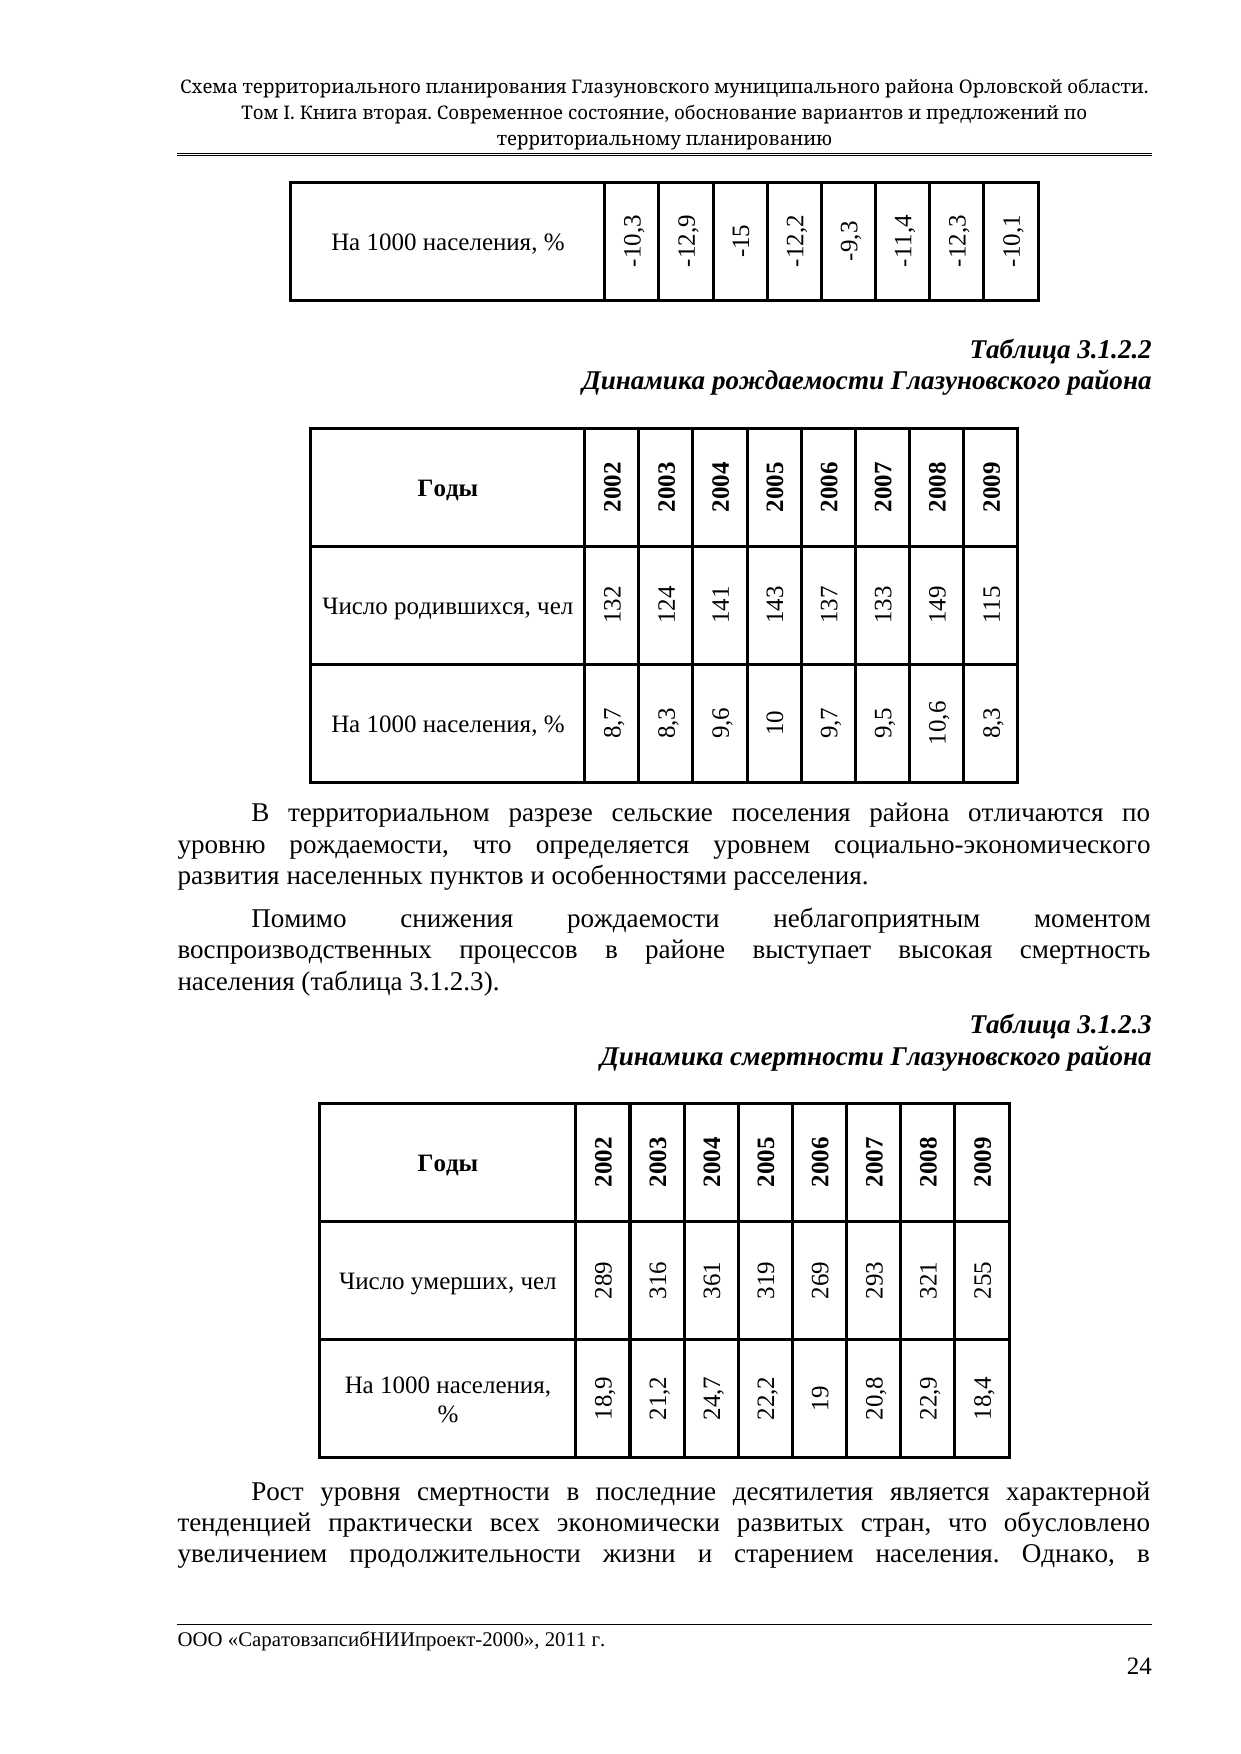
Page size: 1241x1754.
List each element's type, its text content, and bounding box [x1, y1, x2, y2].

table_header 2007 [857, 430, 908, 545]
table_cell 10,6 [911, 666, 962, 781]
table_header 2003 [640, 430, 691, 545]
table_cell 115 [965, 548, 1016, 663]
table_header 2006 [803, 430, 854, 545]
table_cell 361 [686, 1223, 737, 1338]
table_cell -10,3 [606, 184, 657, 299]
table_cell 18,9 [577, 1341, 628, 1456]
table_cell 22,2 [740, 1341, 791, 1456]
table_cell 137 [803, 548, 854, 663]
table_header 2004 [686, 1105, 737, 1220]
table_cell 9,5 [857, 666, 908, 781]
text Динамика рождаемости Глазуновского района [177, 364, 1152, 395]
table_header Годы [321, 1105, 574, 1220]
table_cell 20,8 [848, 1341, 899, 1456]
table_cell 132 [586, 548, 637, 663]
text Динамика смертности Глазуновского района [177, 1039, 1152, 1071]
table_header 2002 [577, 1105, 628, 1220]
table_header 2002 [586, 430, 637, 545]
table_cell 143 [749, 548, 800, 663]
table_header 2007 [848, 1105, 899, 1220]
table_cell 293 [848, 1223, 899, 1338]
table_header 2009 [956, 1105, 1008, 1220]
table_cell 10 [749, 666, 800, 781]
table_cell 18,4 [956, 1341, 1008, 1456]
table_cell На 1000 населения, % [321, 1341, 574, 1456]
table_cell -15 [715, 184, 766, 299]
table_cell 316 [632, 1223, 683, 1338]
text Помимо снижения рождаемости неблагоприятным моментом воспроизводственных процессов в районе выступает высокая смертность населения (таблица 3.1.2.3). [177, 902, 1152, 996]
table_header 2005 [740, 1105, 791, 1220]
table_cell -11,4 [877, 184, 928, 299]
text В территориальном разрезе сельские поселения района отличаются по уровню рождаемости, что определяется уровнем социально-экономического развития населенных пунктов и особенностями расселения. [177, 797, 1152, 890]
table_cell -12,9 [660, 184, 712, 299]
table_header 2004 [694, 430, 746, 545]
table_cell 133 [857, 548, 908, 663]
table_cell 8,7 [586, 666, 637, 781]
table_cell 8,3 [965, 666, 1016, 781]
table_cell На 1000 населения, % [292, 184, 603, 299]
text Таблица 3.1.2.3 [177, 1008, 1152, 1039]
table_cell -12,3 [931, 184, 982, 299]
table_cell 9,7 [803, 666, 854, 781]
table_cell На 1000 населения, % [312, 666, 583, 781]
table_header 2008 [911, 430, 962, 545]
table_cell 141 [694, 548, 746, 663]
table_cell 124 [640, 548, 691, 663]
text Таблица 3.1.2.2 [177, 333, 1152, 364]
table_cell 289 [577, 1223, 628, 1338]
table_cell -9,3 [823, 184, 874, 299]
table_cell 255 [956, 1223, 1008, 1338]
table_cell Число умерших, чел [321, 1223, 574, 1338]
table_cell 21,2 [632, 1341, 683, 1456]
table_cell 22,9 [902, 1341, 953, 1456]
table_cell Число родившихся, чел [312, 548, 583, 663]
table_cell -10,1 [985, 184, 1037, 299]
table_header 2006 [794, 1105, 845, 1220]
table_cell 269 [794, 1223, 845, 1338]
table_cell -12,2 [769, 184, 820, 299]
table_header 2005 [749, 430, 800, 545]
table_cell 9,6 [694, 666, 746, 781]
table_cell 149 [911, 548, 962, 663]
table_cell 24,7 [686, 1341, 737, 1456]
table_cell 321 [902, 1223, 953, 1338]
table_header 2003 [632, 1105, 683, 1220]
table_header 2009 [965, 430, 1016, 545]
table_header Годы [312, 430, 583, 545]
table_header 2008 [902, 1105, 953, 1220]
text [177, 1475, 1152, 1568]
table_cell 8,3 [640, 666, 691, 781]
table_cell 19 [794, 1341, 845, 1456]
table_cell 319 [740, 1223, 791, 1338]
